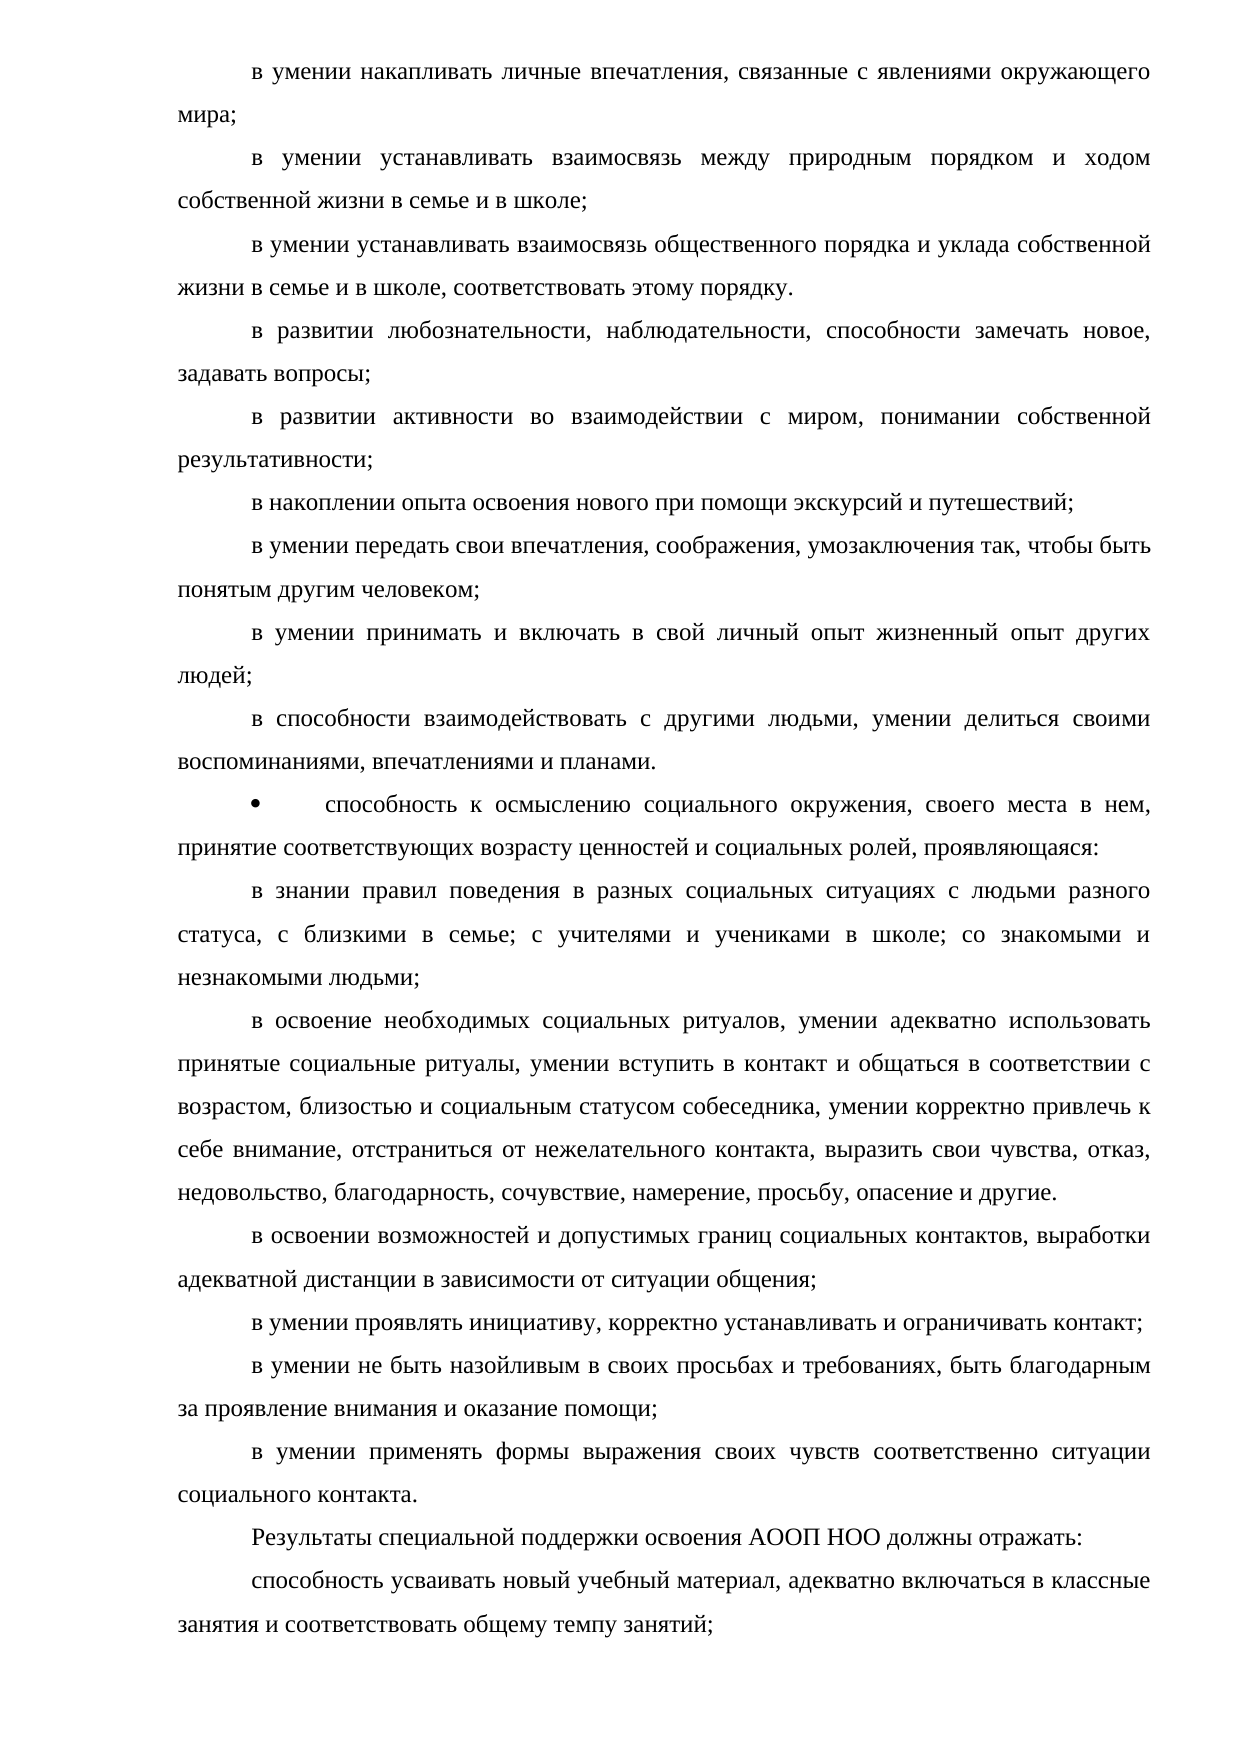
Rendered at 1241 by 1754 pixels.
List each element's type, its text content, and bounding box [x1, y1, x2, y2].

text Результаты специальной поддержки освоения АООП НОО должны отражать: [177, 1522, 1152, 1551]
text в умении накапливать личные впечатления, связанные с явлениями окружающего мира; [177, 56, 1152, 128]
text в знании правил поведения в разных социальных ситуациях с людьми разного статуса, с близкими в семье; с учителями и учениками в школе; со знакомыми и незнакомыми людьми; [177, 876, 1152, 991]
text в способности взаимодействовать с другими людьми, умении делиться своими воспоминаниями, впечатлениями и планами. [177, 703, 1152, 775]
text в умении передать свои впечатления, соображения, умозаключения так, чтобы быть понятым другим человеком; [177, 531, 1152, 602]
text в развитии любознательности, наблюдательности, способности замечать новое, задавать вопросы; [177, 315, 1152, 387]
text в умении применять формы выражения своих чувств соответственно ситуации социального контакта. [177, 1436, 1152, 1508]
text в умении принимать и включать в свой личный опыт жизненный опыт других людей; [177, 617, 1152, 689]
text в накоплении опыта освоения нового при помощи экскурсий и путешествий; [177, 487, 1152, 516]
text в освоение необходимых социальных ритуалов, умении адекватно использовать принятые социальные ритуалы, умении вступить в контакт и общаться в соответствии с возрастом, близостью и социальным статусом собеседника, умении корректно привлечь к себе внимание, отстраниться от нежелательного контакта, выразить свои чувства, отказ, недовольство, благодарность, сочувствие, намерение, просьбу, опасение и другие. [177, 1005, 1152, 1206]
text в развитии активности во взаимодействии с миром, понимании собственной результативности; [177, 401, 1152, 473]
text в освоении возможностей и допустимых границ социальных контактов, выработки адекватной дистанции в зависимости от ситуации общения; [177, 1221, 1152, 1292]
text в умении проявлять инициативу, корректно устанавливать и ограничивать контакт; [177, 1307, 1152, 1336]
text в умении устанавливать взаимосвязь между природным порядком и ходом собственной жизни в семье и в школе; [177, 142, 1152, 214]
text в умении устанавливать взаимосвязь общественного порядка и уклада собственной жизни в семье и в школе, соответствовать этому порядку. [177, 229, 1152, 301]
text в умении не быть назойливым в своих просьбах и требованиях, быть благодарным за проявление внимания и оказание помощи; [177, 1350, 1152, 1422]
list способность к осмыслению социального окружения, своего места в нем, принятие соответствующих возрасту ценностей и социальных ролей, проявляющаяся: [177, 789, 1152, 861]
text способность усваивать новый учебный материал, адекватно включаться в классные занятия и соответствовать общему темпу занятий; [177, 1566, 1152, 1637]
